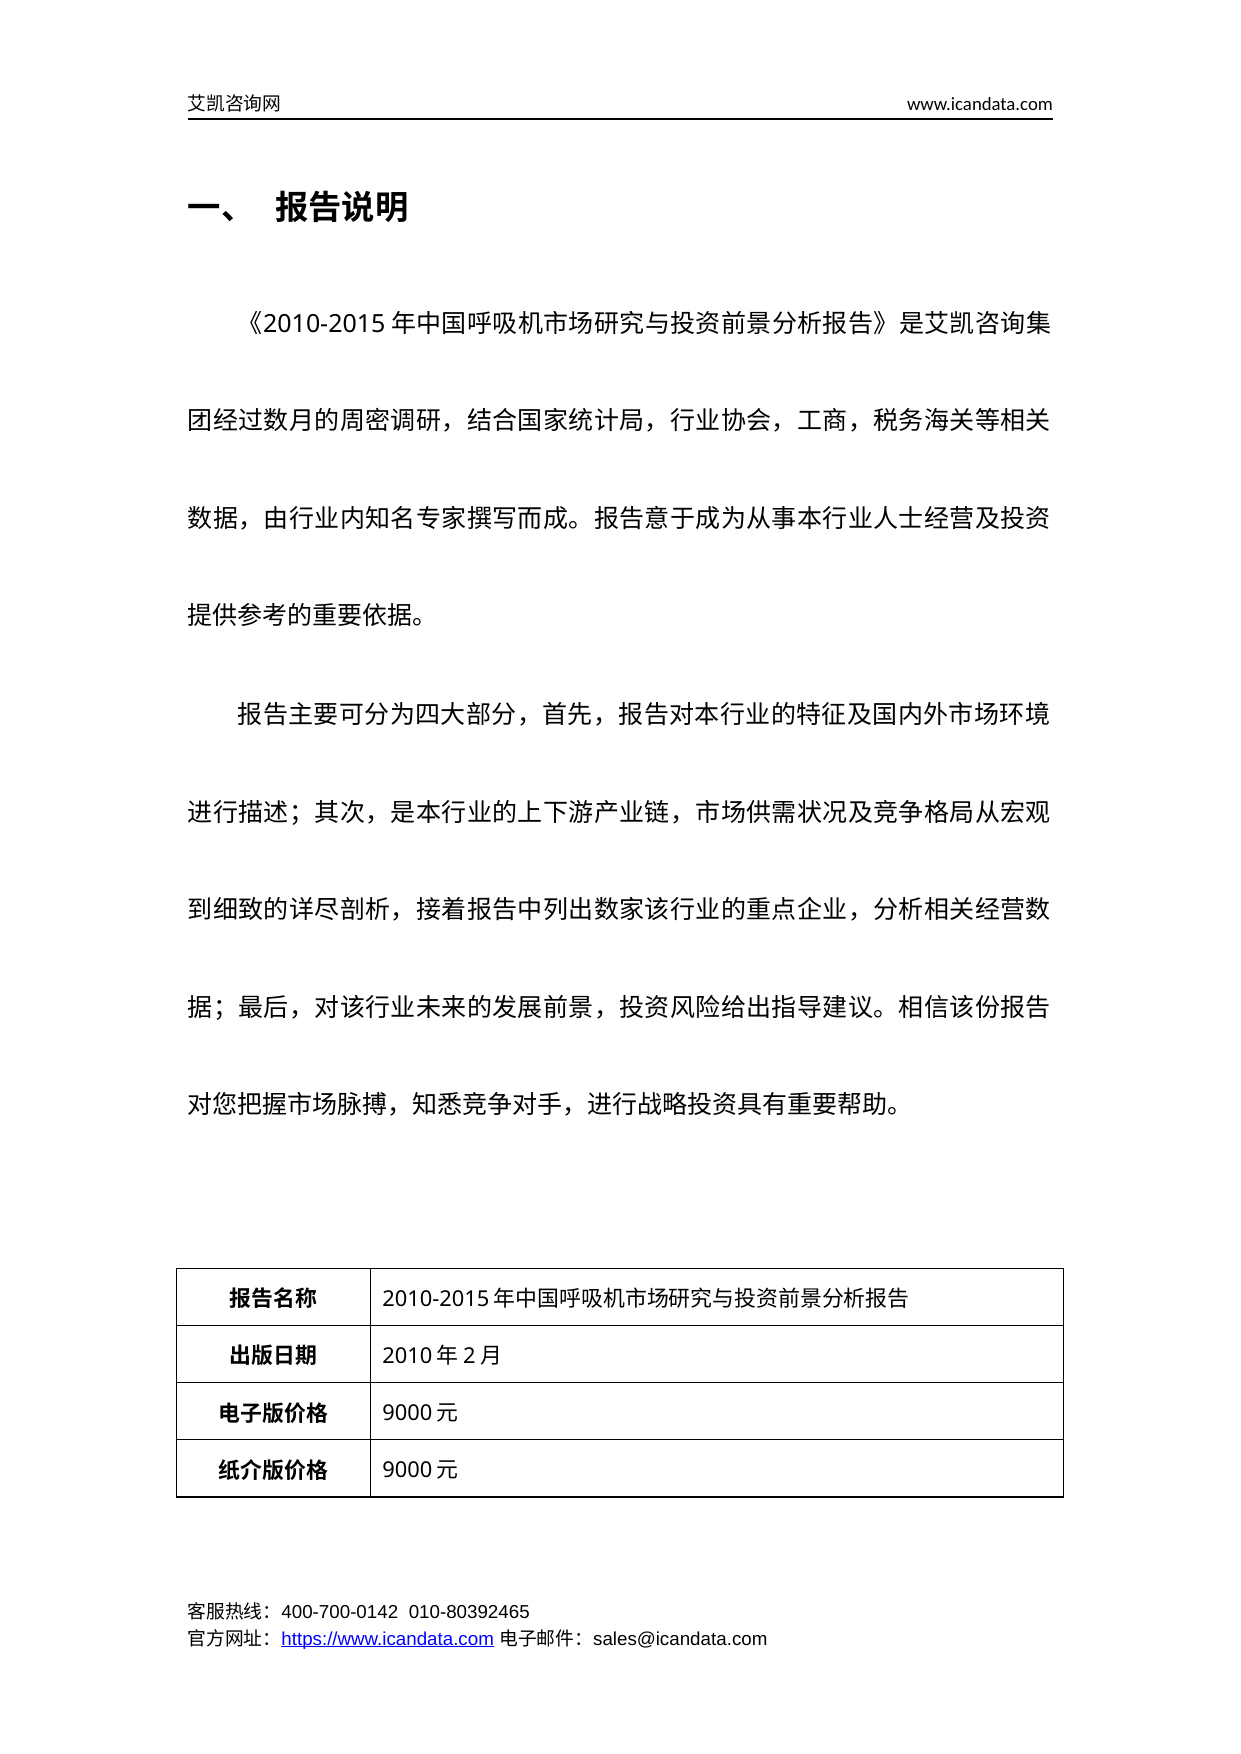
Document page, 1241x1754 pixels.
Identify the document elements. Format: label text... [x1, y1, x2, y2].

text 《2010-2015年中国呼吸机市场研究与投资前景分析报告》是艾凯咨询集团经过数月的周密调研，结合国家统计局，行业协会，工商，税务海关等相关数据，由行业内知名专家撰写而成。报告意于成为从事本行业人士经营及投资提供参考的重要依据。 [187, 289, 1053, 646]
table_header 2010-2015年中国呼吸机市场研究与投资前景分析报告 [371, 1269, 1063, 1325]
table_cell 电子版价格 [177, 1383, 370, 1439]
table_cell 纸介版价格 [177, 1440, 370, 1496]
subtitle 报告说明 [187, 172, 1053, 237]
table_header 报告名称 [177, 1269, 370, 1325]
text 报告主要可分为四大部分，首先，报告对本行业的特征及国内外市场环境进行描述；其次，是本行业的上下游产业链，市场供需状况及竞争格局从宏观到细致的详尽剖析，接着报告中列出数家该行业的重点企业，分析相关经营数据；最后，对该行业未来的发展前景，投资风险给出指导建议。相信该份报告对您把握市场脉搏，知悉竞争对手，进行战略投资具有重要帮助。 [187, 681, 1053, 1136]
table_cell 2010年2月 [371, 1326, 1063, 1382]
table_cell 出版日期 [177, 1326, 370, 1382]
table_cell 9000元 [371, 1440, 1063, 1496]
table_cell 9000元 [371, 1383, 1063, 1439]
